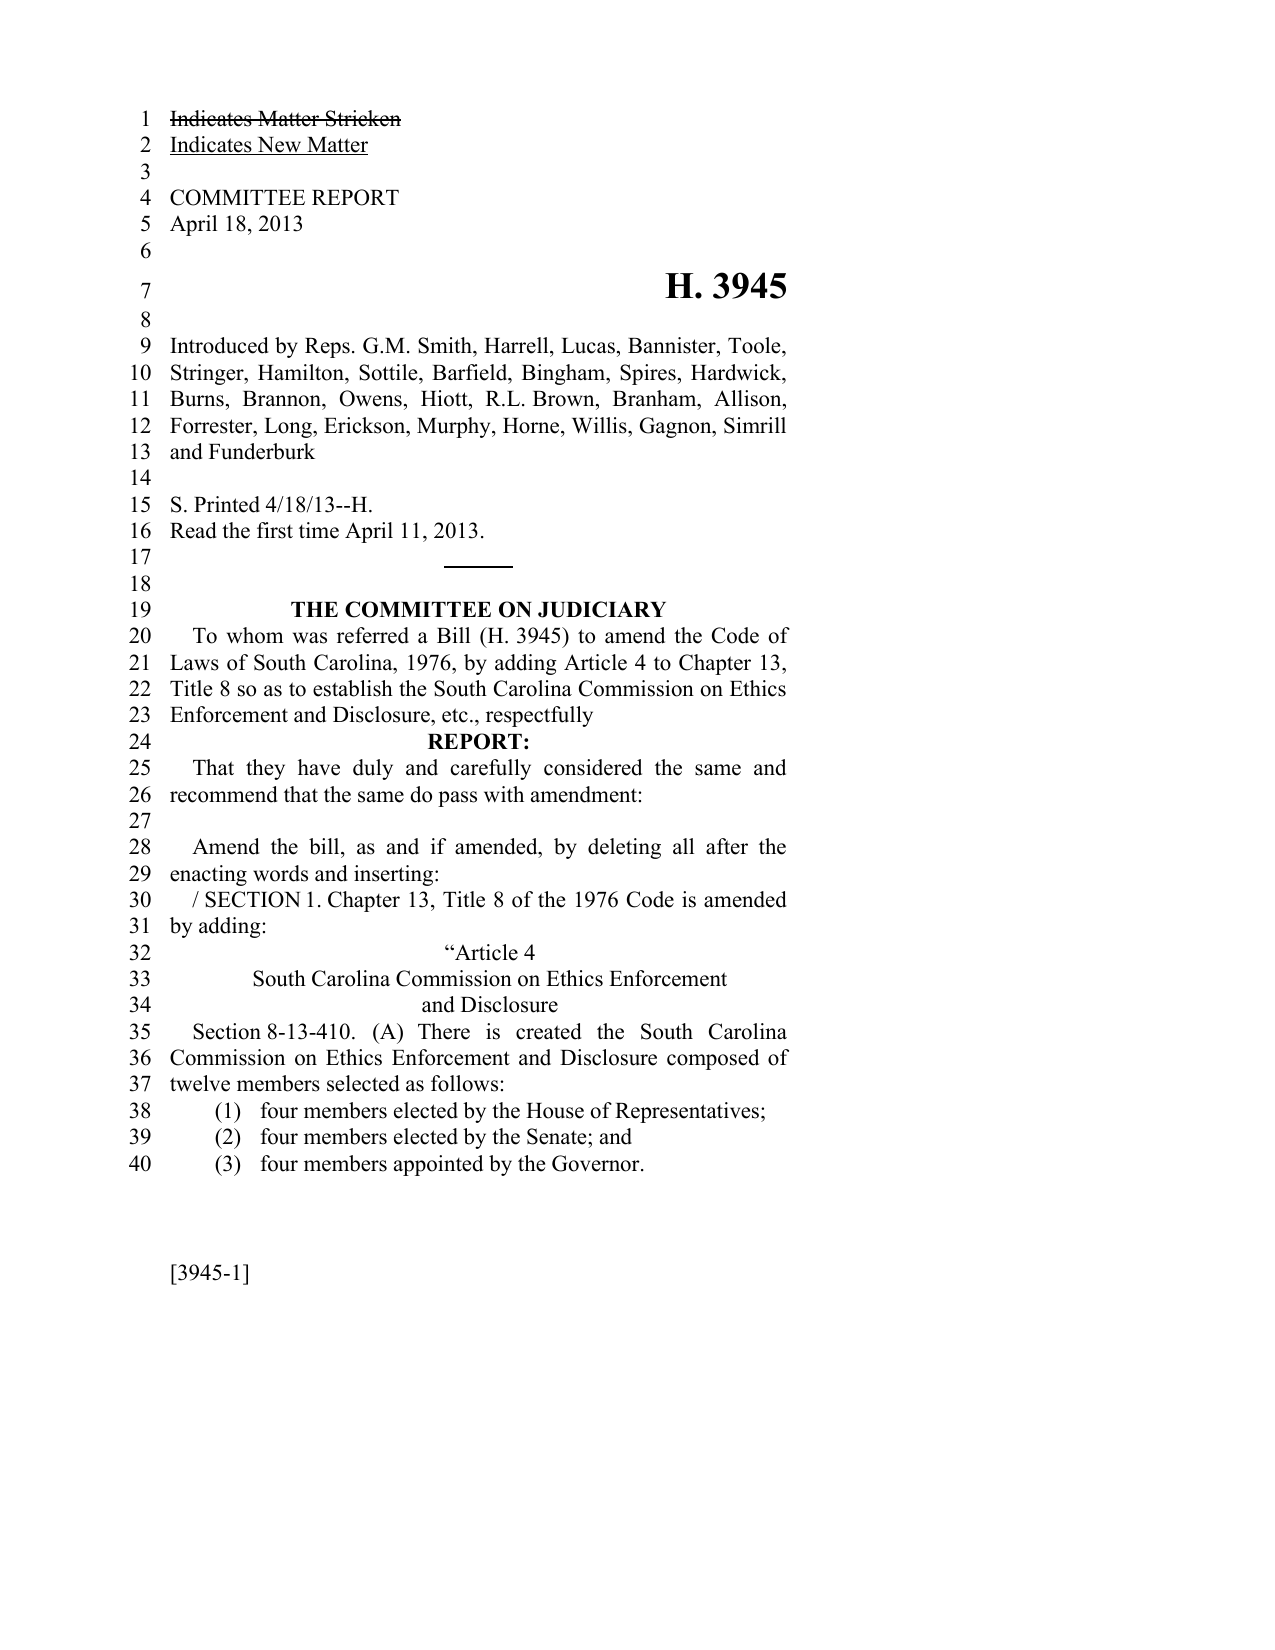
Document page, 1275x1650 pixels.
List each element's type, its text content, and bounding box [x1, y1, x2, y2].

text H. 3945 [169, 263, 787, 306]
text April 18, 2013 [169, 210, 787, 237]
text THE COMMITTEE ON JUDICIARY [169, 596, 787, 622]
text S. Printed 4/18/13--H. [169, 491, 787, 517]
text South Carolina Commission on Ethics Enforcement [169, 965, 787, 991]
text Read the first time April 11, 2013. [169, 517, 787, 543]
text (2) four members elected by the Senate; and [169, 1123, 787, 1149]
text Amend the bill, as and if amended, by deleting all after the enacting words and inserting: [169, 833, 787, 886]
text Indicates Matter Stricken [169, 105, 787, 131]
text To whom was referred a Bill (H. 3945) to amend the Code of Laws of South Carolina, 1976, by adding Article 4 to Chapter 13, Title 8 so as to establish the South Carolina Commission on Ethics Enforcement and Disclosure, etc., respectfully [169, 622, 787, 728]
text “Article 4 [169, 939, 787, 965]
text / SECTION 1. Chapter 13, Title 8 of the 1976 Code is amended by adding: [169, 886, 787, 939]
text Section 8-13-410. (A) There is created the South Carolina Commission on Ethics Enforcement and Disclosure composed of twelve members selected as follows: [169, 1018, 787, 1097]
text Introduced by Reps. G.M. Smith, Harrell, Lucas, Bannister, Toole, Stringer, Hamilton, Sottile, Barfield, Bingham, Spires, Hardwick, Burns, Brannon, Owens, Hiott, R.L. Brown, Branham, Allison, Forrester, Long, Erickson, Murphy, Horne, Willis, Gagnon, Simrill and Funderburk [169, 333, 787, 464]
text REPORT: [169, 728, 787, 754]
text and Disclosure [169, 991, 787, 1018]
text (3) four members appointed by the Governor. [169, 1149, 787, 1176]
text Indicates New Matter [169, 131, 787, 158]
text COMMITTEE REPORT [169, 184, 787, 210]
text That they have duly and carefully considered the same and recommend that the same do pass with amendment: [169, 754, 787, 807]
text (1) four members elected by the House of Representatives; [169, 1097, 787, 1123]
